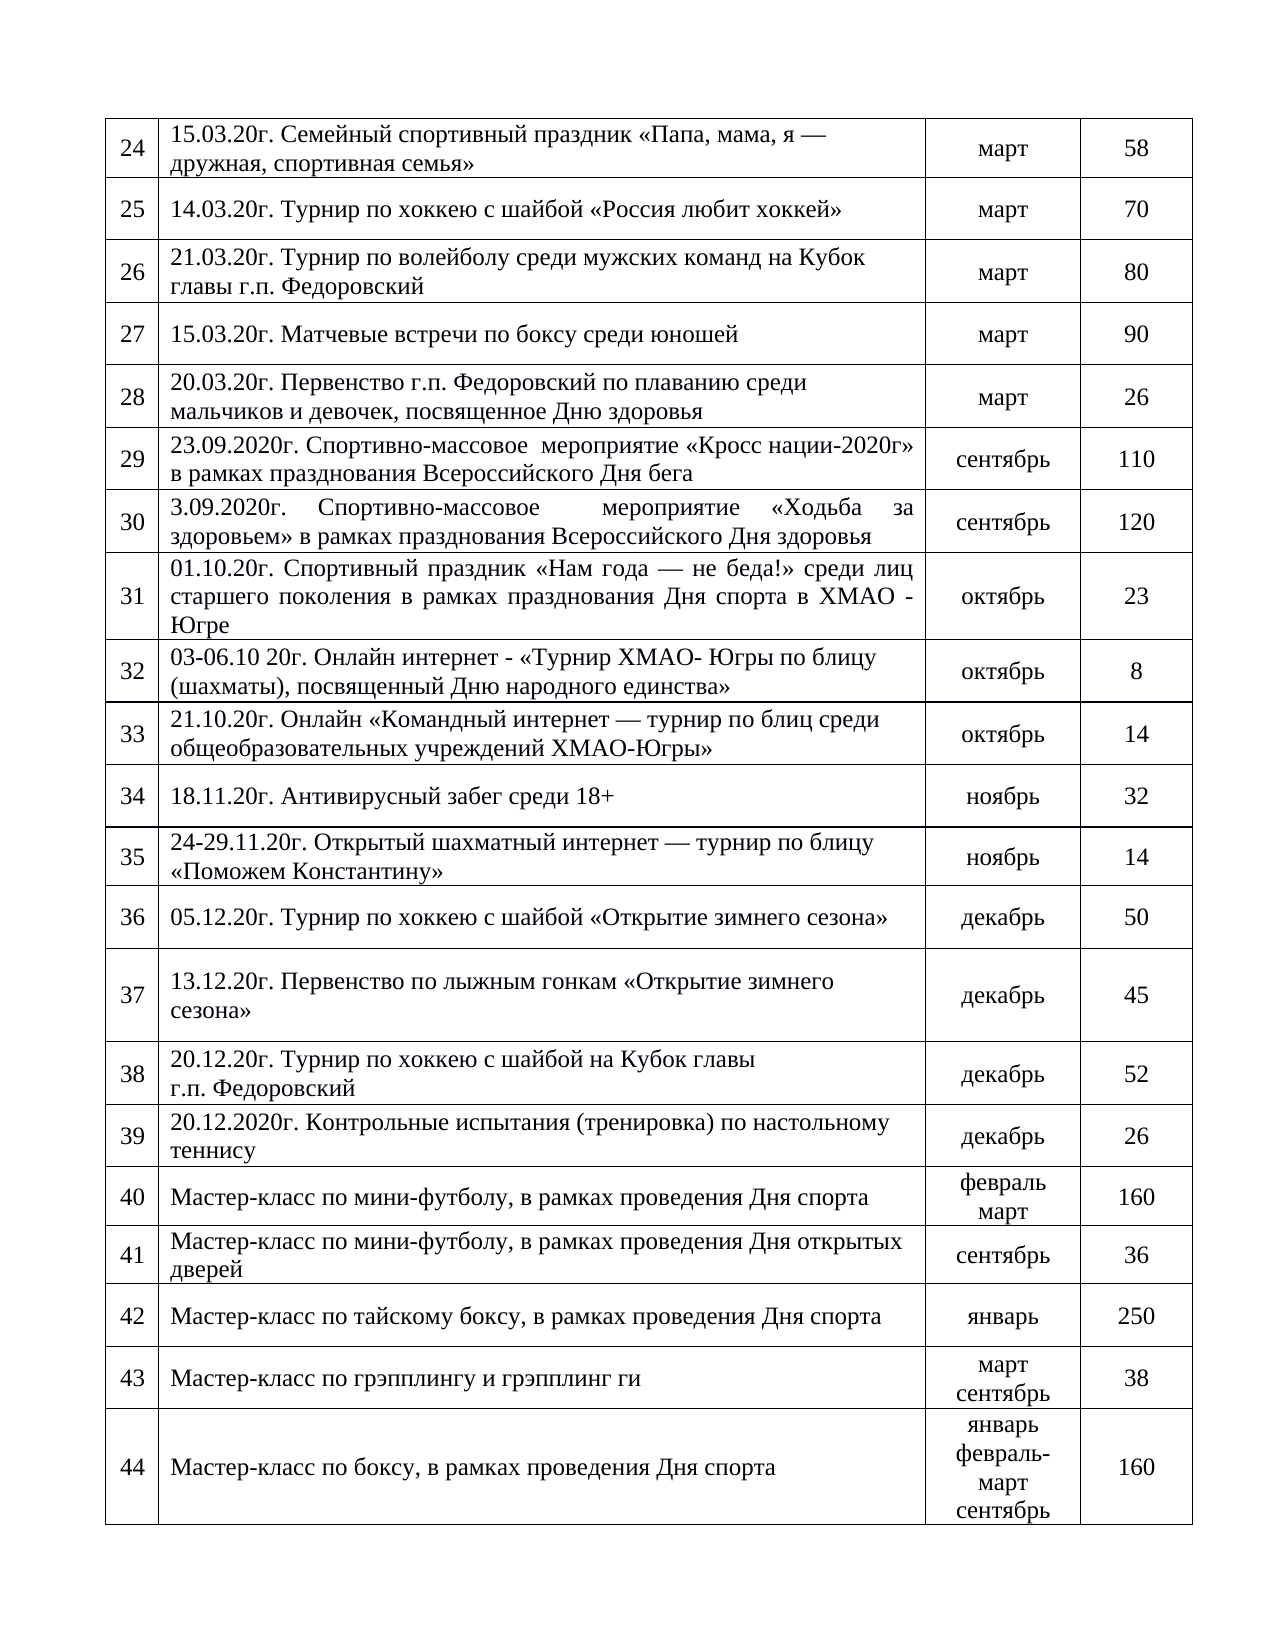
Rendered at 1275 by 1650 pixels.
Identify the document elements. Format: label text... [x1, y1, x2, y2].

table_cell 20.12.2020г. Контрольные испытания (тренировка) по настольному теннису [159, 1105, 925, 1166]
table_cell Мастер-класс по тайскому боксу, в рамках проведения Дня спорта [159, 1284, 925, 1346]
table_cell ноябрь [926, 765, 1080, 826]
table_cell 29 [106, 428, 158, 489]
table_cell 3.09.2020г. Спортивно-массовое мероприятие «Ходьба за здоровьем» в рамках празднования Всероссийского Дня здоровья [159, 490, 925, 552]
table_cell 40 [106, 1167, 158, 1225]
table_cell 90 [1081, 303, 1192, 364]
table_cell 32 [106, 640, 158, 701]
table_cell 160 [1081, 1167, 1192, 1225]
table_cell 44 [106, 1409, 158, 1524]
table_cell декабрь [926, 949, 1080, 1041]
table_cell 31 [106, 553, 158, 639]
table_cell 30 [106, 490, 158, 552]
table_cell 33 [106, 703, 158, 764]
table_cell март [926, 119, 1080, 177]
table_cell 28 [106, 365, 158, 427]
table_cell январь февраль-март сентябрь [926, 1409, 1080, 1524]
table_cell ноябрь [926, 828, 1080, 885]
table_cell 14 [1081, 828, 1192, 885]
table_cell 26 [1081, 365, 1192, 427]
table_cell 03-06.10 20г. Онлайн интернет - «Турнир ХМАО- Югры по блицу (шахматы), посвященный Дню народного единства» [159, 640, 925, 701]
table_cell декабрь [926, 1105, 1080, 1166]
table_cell март [926, 240, 1080, 302]
table_cell 01.10.20г. Спортивный праздник «Нам года — не беда!» среди лиц старшего поколения в рамках празднования Дня спорта в ХМАО -Югре [159, 553, 925, 639]
table_cell 8 [1081, 640, 1192, 701]
table_cell 15.03.20г. Семейный спортивный праздник «Папа, мама, я — дружная, спортивная семья» [159, 119, 925, 177]
table_cell 120 [1081, 490, 1192, 552]
table_cell 42 [106, 1284, 158, 1346]
table_cell декабрь [926, 1042, 1080, 1104]
table_cell 05.12.20г. Турнир по хоккею с шайбой «Открытие зимнего сезона» [159, 886, 925, 947]
table_cell 27 [106, 303, 158, 364]
table_cell 250 [1081, 1284, 1192, 1346]
table_cell март [926, 303, 1080, 364]
table_cell 24 [106, 119, 158, 177]
table_cell 32 [1081, 765, 1192, 826]
table_cell 35 [106, 828, 158, 885]
table_cell 24-29.11.20г. Открытый шахматный интернет — турнир по блицу «Поможем Константину» [159, 828, 925, 885]
table_cell Мастер-класс по мини-футболу, в рамках проведения Дня спорта [159, 1167, 925, 1225]
table_cell январь [926, 1284, 1080, 1346]
table_cell 21.10.20г. Онлайн «Командный интернет — турнир по блиц среди общеобразовательных учреждений ХМАО-Югры» [159, 703, 925, 764]
table_cell Мастер-класс по боксу, в рамках проведения Дня спорта [159, 1409, 925, 1524]
table_cell 25 [106, 178, 158, 239]
table_cell 21.03.20г. Турнир по волейболу среди мужских команд на Кубок главы г.п. Федоровский [159, 240, 925, 302]
table_cell 41 [106, 1226, 158, 1283]
table_cell 15.03.20г. Матчевые встречи по боксу среди юношей [159, 303, 925, 364]
table_cell 43 [106, 1347, 158, 1408]
table_cell сентябрь [926, 490, 1080, 552]
table_cell 70 [1081, 178, 1192, 239]
table_cell сентябрь [926, 428, 1080, 489]
table_cell март [926, 365, 1080, 427]
table_cell сентябрь [926, 1226, 1080, 1283]
table_cell октябрь [926, 703, 1080, 764]
table_cell Мастер-класс по мини-футболу, в рамках проведения Дня открытых дверей [159, 1226, 925, 1283]
table_cell 26 [106, 240, 158, 302]
table_cell 50 [1081, 886, 1192, 947]
table_cell 80 [1081, 240, 1192, 302]
table_cell 58 [1081, 119, 1192, 177]
table_cell 52 [1081, 1042, 1192, 1104]
table_cell март сентябрь [926, 1347, 1080, 1408]
table_cell 18.11.20г. Антивирусный забег среди 18+ [159, 765, 925, 826]
table_cell 13.12.20г. Первенство по лыжным гонкам «Открытие зимнего сезона» [159, 949, 925, 1041]
table_cell 160 [1081, 1409, 1192, 1524]
table_cell 14 [1081, 703, 1192, 764]
table_cell 34 [106, 765, 158, 826]
table_cell октябрь [926, 640, 1080, 701]
table_cell 38 [1081, 1347, 1192, 1408]
table_cell март [926, 178, 1080, 239]
table_cell Мастер-класс по грэпплингу и грэпплинг ги [159, 1347, 925, 1408]
table_cell октябрь [926, 553, 1080, 639]
table_cell февраль март [926, 1167, 1080, 1225]
table_cell 39 [106, 1105, 158, 1166]
table_cell 110 [1081, 428, 1192, 489]
table_cell 20.12.20г. Турнир по хоккею с шайбой на Кубок главы г.п. Федоровский [159, 1042, 925, 1104]
table_cell 45 [1081, 949, 1192, 1041]
table_cell 23 [1081, 553, 1192, 639]
table_cell 26 [1081, 1105, 1192, 1166]
table_cell 14.03.20г. Турнир по хоккею с шайбой «Россия любит хоккей» [159, 178, 925, 239]
table_cell 37 [106, 949, 158, 1041]
table_cell декабрь [926, 886, 1080, 947]
table_cell 20.03.20г. Первенство г.п. Федоровский по плаванию среди мальчиков и девочек, посвященное Дню здоровья [159, 365, 925, 427]
table_cell 38 [106, 1042, 158, 1104]
table_cell 36 [106, 886, 158, 947]
table_cell 36 [1081, 1226, 1192, 1283]
table_cell 23.09.2020г. Спортивно-массовое мероприятие «Кросс нации-2020г» в рамках празднования Всероссийского Дня бега [159, 428, 925, 489]
